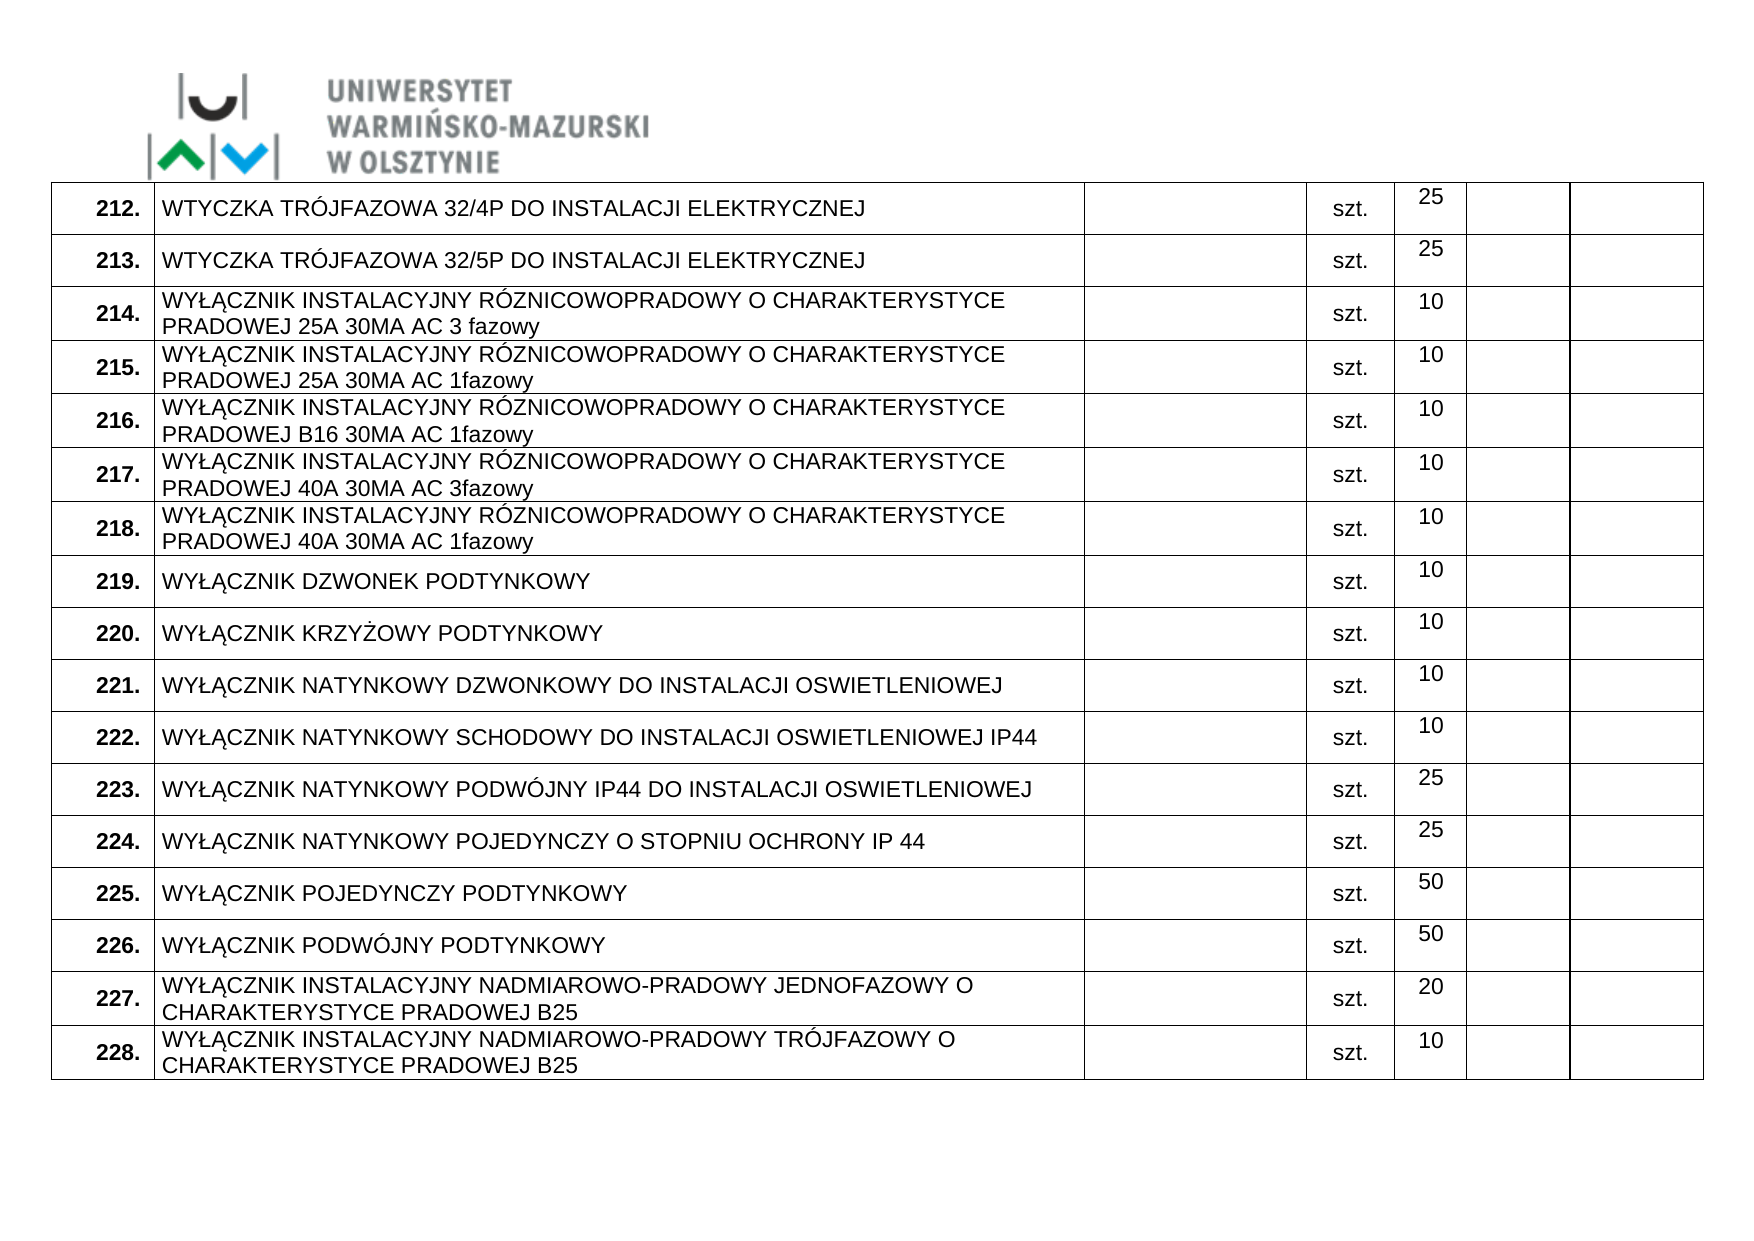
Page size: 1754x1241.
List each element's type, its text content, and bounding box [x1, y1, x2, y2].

table_cell szt. [1307, 502, 1394, 554]
table_cell [52, 1026, 154, 1079]
table_cell WYŁĄCZNIK INSTALACYJNY RÓZNICOWOPRADOWY O CHARAKTERYSTYCE PRADOWEJ 25A 30MA AC 1fazowy [155, 341, 1084, 393]
table_cell [1467, 183, 1569, 234]
table_cell [52, 764, 154, 815]
table_cell [1571, 341, 1703, 393]
table_cell szt. [1307, 183, 1394, 234]
table_cell WYŁĄCZNIK INSTALACYJNY NADMIAROWO-PRADOWY JEDNOFAZOWY O CHARAKTERYSTYCE PRADOWEJ B25 [155, 972, 1084, 1025]
table_cell [52, 712, 154, 763]
table_cell 50 [1395, 920, 1466, 971]
table_cell 10 [1395, 502, 1466, 554]
table_cell szt. [1307, 712, 1394, 763]
table_cell 10 [1395, 660, 1466, 711]
table_cell [1467, 868, 1569, 919]
table_cell [1571, 502, 1703, 554]
table_cell szt. [1307, 920, 1394, 971]
table_cell [1085, 502, 1306, 554]
table_cell [1085, 235, 1306, 286]
table_cell [1571, 235, 1703, 286]
table_cell [1467, 394, 1569, 447]
table_cell [1467, 235, 1569, 286]
table_cell [1571, 448, 1703, 501]
table_cell [52, 183, 154, 234]
table_cell szt. [1307, 448, 1394, 501]
table_cell [1571, 868, 1703, 919]
table_cell szt. [1307, 394, 1394, 447]
table_cell [1085, 660, 1306, 711]
table_cell [1085, 816, 1306, 867]
table_cell szt. [1307, 235, 1394, 286]
table_cell [1571, 660, 1703, 711]
table_cell [52, 816, 154, 867]
table_cell WYŁĄCZNIK NATYNKOWY SCHODOWY DO INSTALACJI OSWIETLENIOWEJ IP44 [155, 712, 1084, 763]
table_cell [52, 502, 154, 554]
table_cell WYŁĄCZNIK INSTALACYJNY NADMIAROWO-PRADOWY TRÓJFAZOWY O CHARAKTERYSTYCE PRADOWEJ B25 [155, 1026, 1084, 1079]
table_cell 50 [1395, 868, 1466, 919]
table_cell [1085, 341, 1306, 393]
table_cell [1467, 608, 1569, 659]
table_cell szt. [1307, 1026, 1394, 1079]
table_cell WYŁĄCZNIK NATYNKOWY DZWONKOWY DO INSTALACJI OSWIETLENIOWEJ [155, 660, 1084, 711]
table_cell WYŁĄCZNIK DZWONEK PODTYNKOWY [155, 556, 1084, 607]
table_cell 10 [1395, 608, 1466, 659]
table_cell 10 [1395, 448, 1466, 501]
table_cell [1085, 764, 1306, 815]
table_cell [52, 972, 154, 1025]
table_cell [52, 660, 154, 711]
table_cell [1085, 972, 1306, 1025]
table_cell [1571, 556, 1703, 607]
table_cell szt. [1307, 816, 1394, 867]
table_cell [52, 920, 154, 971]
table_cell 25 [1395, 764, 1466, 815]
table_cell szt. [1307, 660, 1394, 711]
table_cell 10 [1395, 1026, 1466, 1079]
table_cell [1571, 972, 1703, 1025]
table_cell WYŁĄCZNIK NATYNKOWY POJEDYNCZY O STOPNIU OCHRONY IP 44 [155, 816, 1084, 867]
table_cell [52, 235, 154, 286]
table_cell [1085, 183, 1306, 234]
table_cell 10 [1395, 394, 1466, 447]
table_cell [1467, 448, 1569, 501]
table_cell szt. [1307, 972, 1394, 1025]
table_cell [52, 556, 154, 607]
table_cell 20 [1395, 972, 1466, 1025]
table_cell [1085, 712, 1306, 763]
table_cell szt. [1307, 341, 1394, 393]
table_cell [1085, 868, 1306, 919]
table_cell 10 [1395, 712, 1466, 763]
table_cell [1571, 1026, 1703, 1079]
table_cell [1467, 287, 1569, 339]
table_cell 25 [1395, 183, 1466, 234]
table_cell [1085, 556, 1306, 607]
table_cell [1467, 712, 1569, 763]
table_cell [1467, 764, 1569, 815]
table_cell [1467, 920, 1569, 971]
table_cell [1467, 502, 1569, 554]
table_cell [1571, 287, 1703, 339]
table_cell WYŁĄCZNIK POJEDYNCZY PODTYNKOWY [155, 868, 1084, 919]
table_cell [52, 608, 154, 659]
table_cell [1467, 341, 1569, 393]
table_cell 10 [1395, 287, 1466, 339]
table_cell [1085, 608, 1306, 659]
table_cell WYŁĄCZNIK INSTALACYJNY RÓZNICOWOPRADOWY O CHARAKTERYSTYCE PRADOWEJ B16 30MA AC 1fazowy [155, 394, 1084, 447]
table_cell [52, 341, 154, 393]
table_cell [1571, 764, 1703, 815]
table_cell szt. [1307, 764, 1394, 815]
picture [147, 73, 650, 182]
table_cell [1467, 972, 1569, 1025]
table_cell WYŁĄCZNIK NATYNKOWY PODWÓJNY IP44 DO INSTALACJI OSWIETLENIOWEJ [155, 764, 1084, 815]
table_cell [1467, 1026, 1569, 1079]
table_cell WYŁĄCZNIK KRZYŻOWY PODTYNKOWY [155, 608, 1084, 659]
table_cell 25 [1395, 816, 1466, 867]
table_cell [1571, 608, 1703, 659]
table_cell [52, 448, 154, 501]
table_cell [52, 394, 154, 447]
table_cell szt. [1307, 608, 1394, 659]
table_cell WYŁĄCZNIK INSTALACYJNY RÓZNICOWOPRADOWY O CHARAKTERYSTYCE PRADOWEJ 25A 30MA AC 3 fazowy [155, 287, 1084, 339]
table_cell 10 [1395, 556, 1466, 607]
table_cell szt. [1307, 287, 1394, 339]
table_cell 25 [1395, 235, 1466, 286]
table_cell [1085, 920, 1306, 971]
table_cell [1085, 1026, 1306, 1079]
table_cell [1571, 816, 1703, 867]
table_cell [1467, 556, 1569, 607]
table_cell [1085, 394, 1306, 447]
table_cell WYŁĄCZNIK PODWÓJNY PODTYNKOWY [155, 920, 1084, 971]
table_cell [52, 287, 154, 339]
table_cell [52, 868, 154, 919]
table_cell [1085, 448, 1306, 501]
table_cell [1467, 816, 1569, 867]
table_cell szt. [1307, 556, 1394, 607]
table_cell WYŁĄCZNIK INSTALACYJNY RÓZNICOWOPRADOWY O CHARAKTERYSTYCE PRADOWEJ 40A 30MA AC 3fazowy [155, 448, 1084, 501]
table_cell WTYCZKA TRÓJFAZOWA 32/4P DO INSTALACJI ELEKTRYCZNEJ [155, 183, 1084, 234]
table_cell [1571, 920, 1703, 971]
table_cell [1085, 287, 1306, 339]
table_cell [1467, 660, 1569, 711]
table_cell [1571, 183, 1703, 234]
table_cell [1571, 394, 1703, 447]
table_cell szt. [1307, 868, 1394, 919]
table_cell WYŁĄCZNIK INSTALACYJNY RÓZNICOWOPRADOWY O CHARAKTERYSTYCE PRADOWEJ 40A 30MA AC 1fazowy [155, 502, 1084, 554]
table_cell [1571, 712, 1703, 763]
table_cell 10 [1395, 341, 1466, 393]
table_cell WTYCZKA TRÓJFAZOWA 32/5P DO INSTALACJI ELEKTRYCZNEJ [155, 235, 1084, 286]
